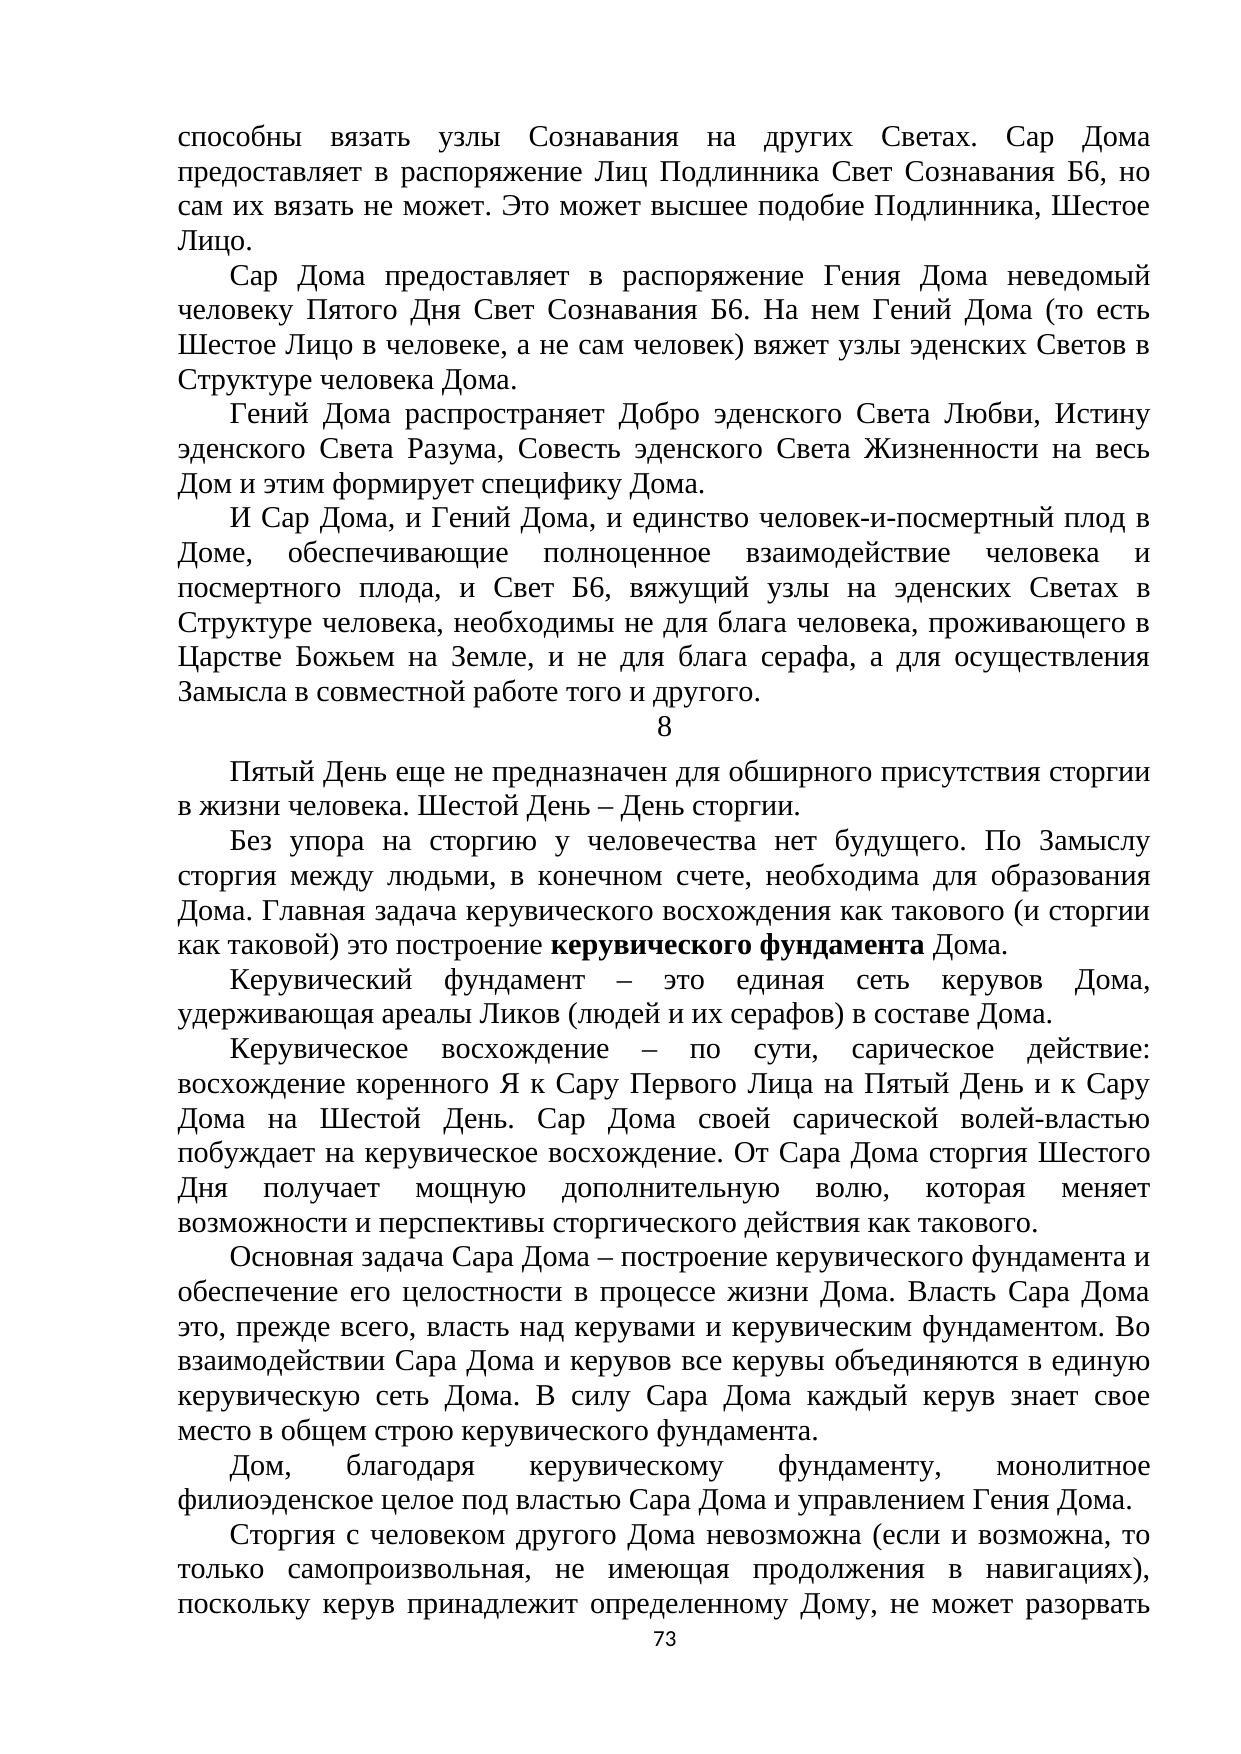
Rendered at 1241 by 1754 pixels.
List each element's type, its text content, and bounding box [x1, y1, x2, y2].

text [177, 1516, 1152, 1620]
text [177, 118, 1152, 257]
text Пятый День еще не предназначен для обширного присутствия сторгии в жизни человека. Шестой День – День сторгии. [177, 753, 1152, 822]
text Керувическое восхождение – по сути, сарическое действие: восхождение коренного Я к Сару Первого Лица на Пятый День и к Сару Дома на Шестой День. Сар Дома своей сарической волей-властью побуждает на керувическое восхождение. От Сара Дома сторгия Шестого Дня получает мощную дополнительную волю, которая меняет возможности и перспективы сторгического действия как такового. [177, 1030, 1152, 1238]
text И Сар Дома, и Гений Дома, и единство человек-и-посмертный плод в Доме, обеспечивающие полноценное взаимодействие человека и посмертного плода, и Свет Б6, вяжущий узлы на эденских Светах в Структуре человека, необходимы не для блага человека, проживающего в Царстве Божьем на Земле, и не для блага серафа, а для осуществления Замысла в совместной работе того и другого. [177, 500, 1152, 708]
text Керувический фундамент – это единая сеть керувов Дома, удерживающая ареалы Ликов (людей и их серафов) в составе Дома. [177, 961, 1152, 1030]
text Основная задача Сара Дома – построение керувического фундамента и обеспечение его целостности в процессе жизни Дома. Власть Сара Дома это, прежде всего, власть над керувами и керувическим фундаментом. Во взаимодействии Сара Дома и керувов все керувы объединяются в единую керувическую сеть Дома. В силу Сара Дома каждый керув знает свое место в общем строю керувического фундамента. [177, 1238, 1152, 1447]
text Сар Дома предоставляет в распоряжение Гения Дома неведомый человеку Пятого Дня Свет Сознавания Б6. На нем Гений Дома (то есть Шестое Лицо в человеке, а не сам человек) вяжет узлы эденских Светов в Структуре человека Дома. [177, 257, 1152, 396]
text Гений Дома распространяет Добро эденского Света Любви, Истину эденского Света Разума, Совесть эденского Света Жизненности на весь Дом и этим формирует специфику Дома. [177, 396, 1152, 500]
text 8 [177, 708, 1152, 742]
text Без упора на сторгию у человечества нет будущего. По Замыслу сторгия между людьми, в конечном счете, необходима для образования Дома. Главная задача керувического восхождения как такового (и сторгии как таковой) это построение керувического фундамента Дома. [177, 822, 1152, 961]
text Дом, благодаря керувическому фундаменту, монолитное филиоэденское целое под властью Сара Дома и управлением Гения Дома. [177, 1447, 1152, 1516]
